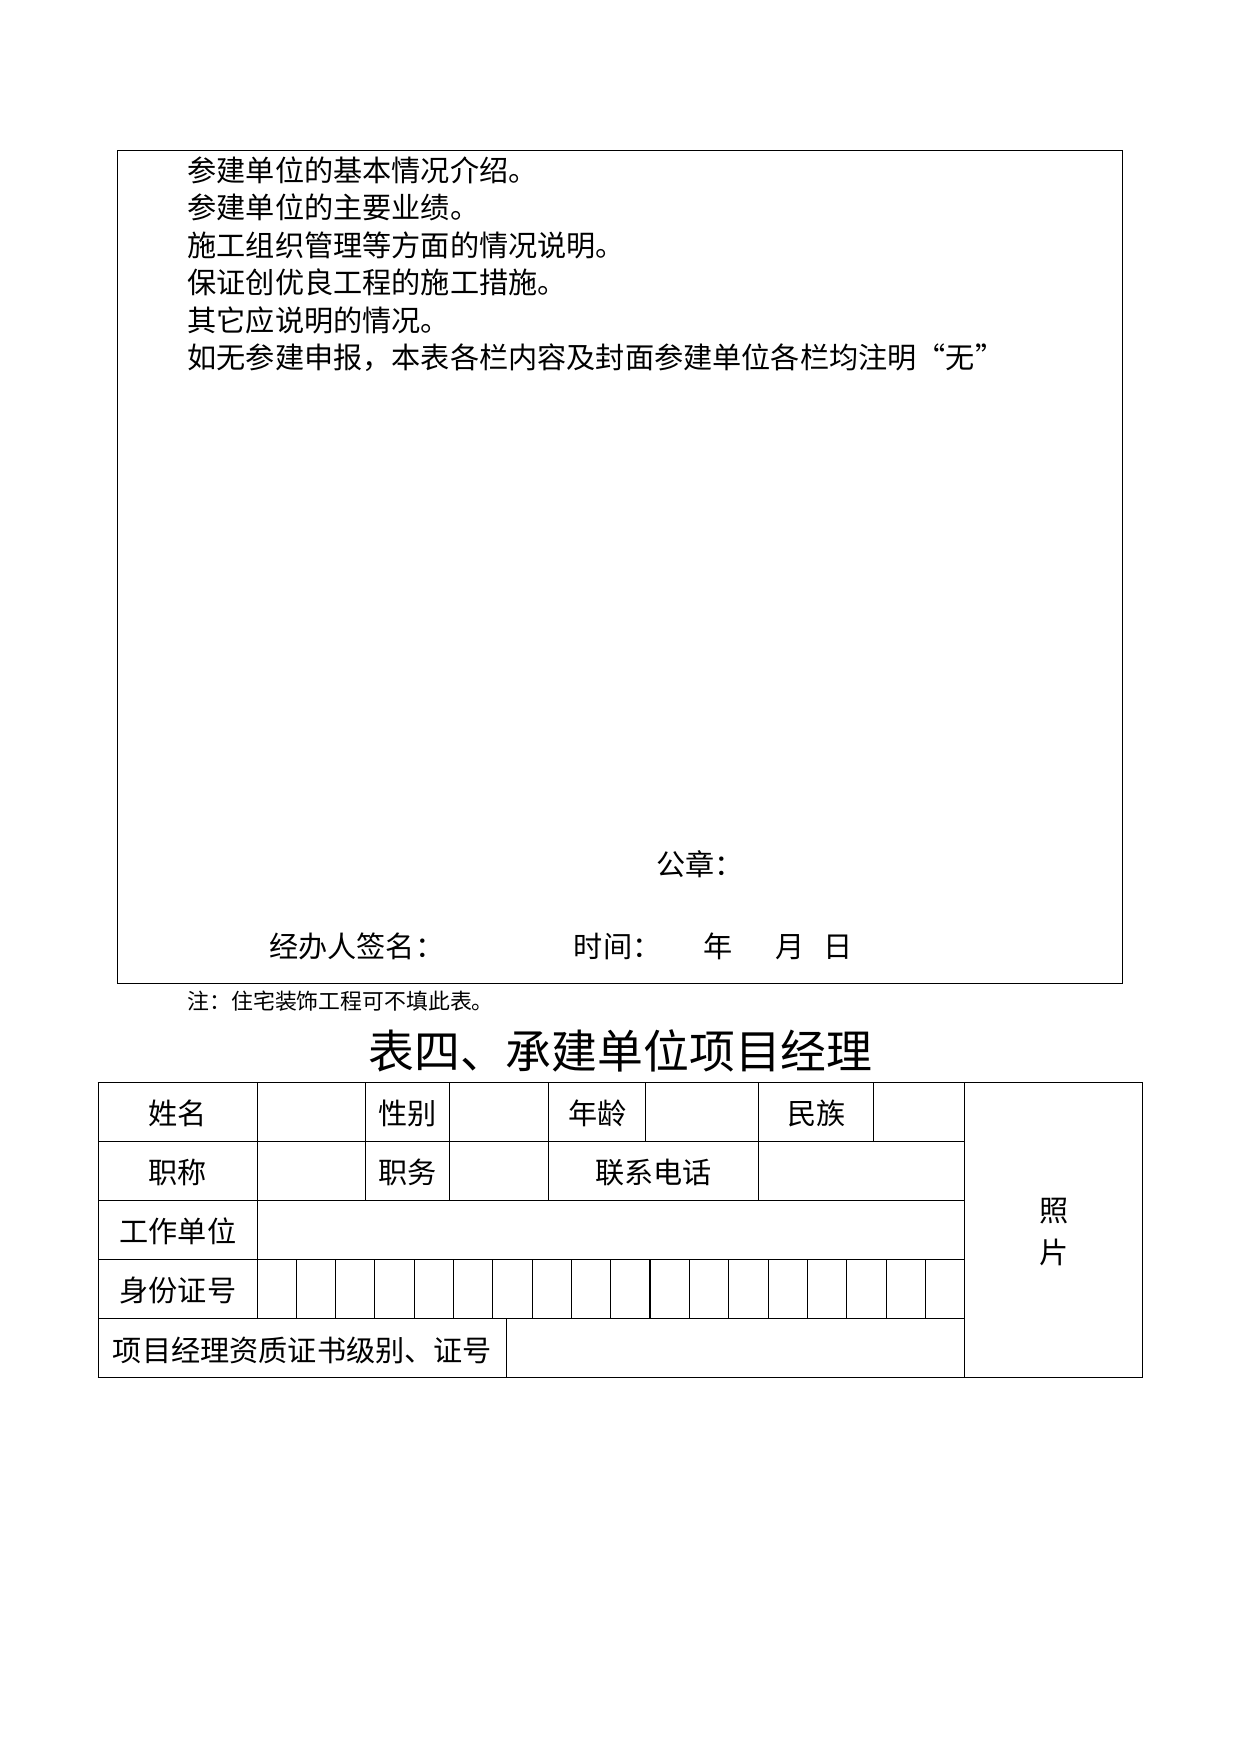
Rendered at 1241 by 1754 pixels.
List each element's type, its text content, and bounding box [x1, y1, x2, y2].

table_cell [336, 1260, 374, 1318]
table_header [874, 1083, 964, 1141]
table_header 照 片 [965, 1083, 1142, 1377]
table_cell 身份证号 [99, 1260, 257, 1318]
table_cell [297, 1260, 335, 1318]
table_cell [690, 1260, 728, 1318]
table_cell [493, 1260, 532, 1318]
text 表四、承建单位项目经理 [187, 1016, 1053, 1082]
table_cell [926, 1260, 964, 1318]
table_cell [651, 1260, 689, 1318]
table_cell [611, 1260, 649, 1318]
table_cell [572, 1260, 610, 1318]
table_cell [375, 1260, 414, 1318]
text 注：住宅装饰工程可不填此表。 [187, 984, 1053, 1016]
table_cell 参建单位的基本情况介绍。 参建单位的主要业绩。 施工组织管理等方面的情况说明。 保证创优良工程的施工措施。 其它应说明的情况。 如无参建申报，本表各栏内容及封面参建单位各栏均注明“无” 公章： 经办人签名： 时间： 年 月 日 [118, 151, 1122, 983]
table_cell [258, 1142, 365, 1200]
table_header 民族 [759, 1083, 873, 1141]
table_header 姓名 [99, 1083, 257, 1141]
table_cell [258, 1260, 296, 1318]
table_cell [507, 1319, 964, 1377]
table_cell 工作单位 [99, 1201, 257, 1259]
table_header [646, 1083, 758, 1141]
table_header [258, 1083, 365, 1141]
table_cell [808, 1260, 846, 1318]
table_cell [258, 1201, 964, 1259]
table_cell 职务 [366, 1142, 449, 1200]
table_cell 职称 [99, 1142, 257, 1200]
table_cell [769, 1260, 807, 1318]
table_cell 联系电话 [549, 1142, 758, 1200]
table_cell [415, 1260, 453, 1318]
table_cell [729, 1260, 768, 1318]
table_cell [533, 1260, 571, 1318]
table_header 年龄 [549, 1083, 645, 1141]
table_header [450, 1083, 548, 1141]
table_cell [847, 1260, 886, 1318]
table_cell [450, 1142, 548, 1200]
table_cell [887, 1260, 925, 1318]
table_cell [454, 1260, 492, 1318]
table_header 性别 [366, 1083, 449, 1141]
table_cell [759, 1142, 964, 1200]
table_cell 项目经理资质证书级别、证号 [99, 1319, 506, 1377]
